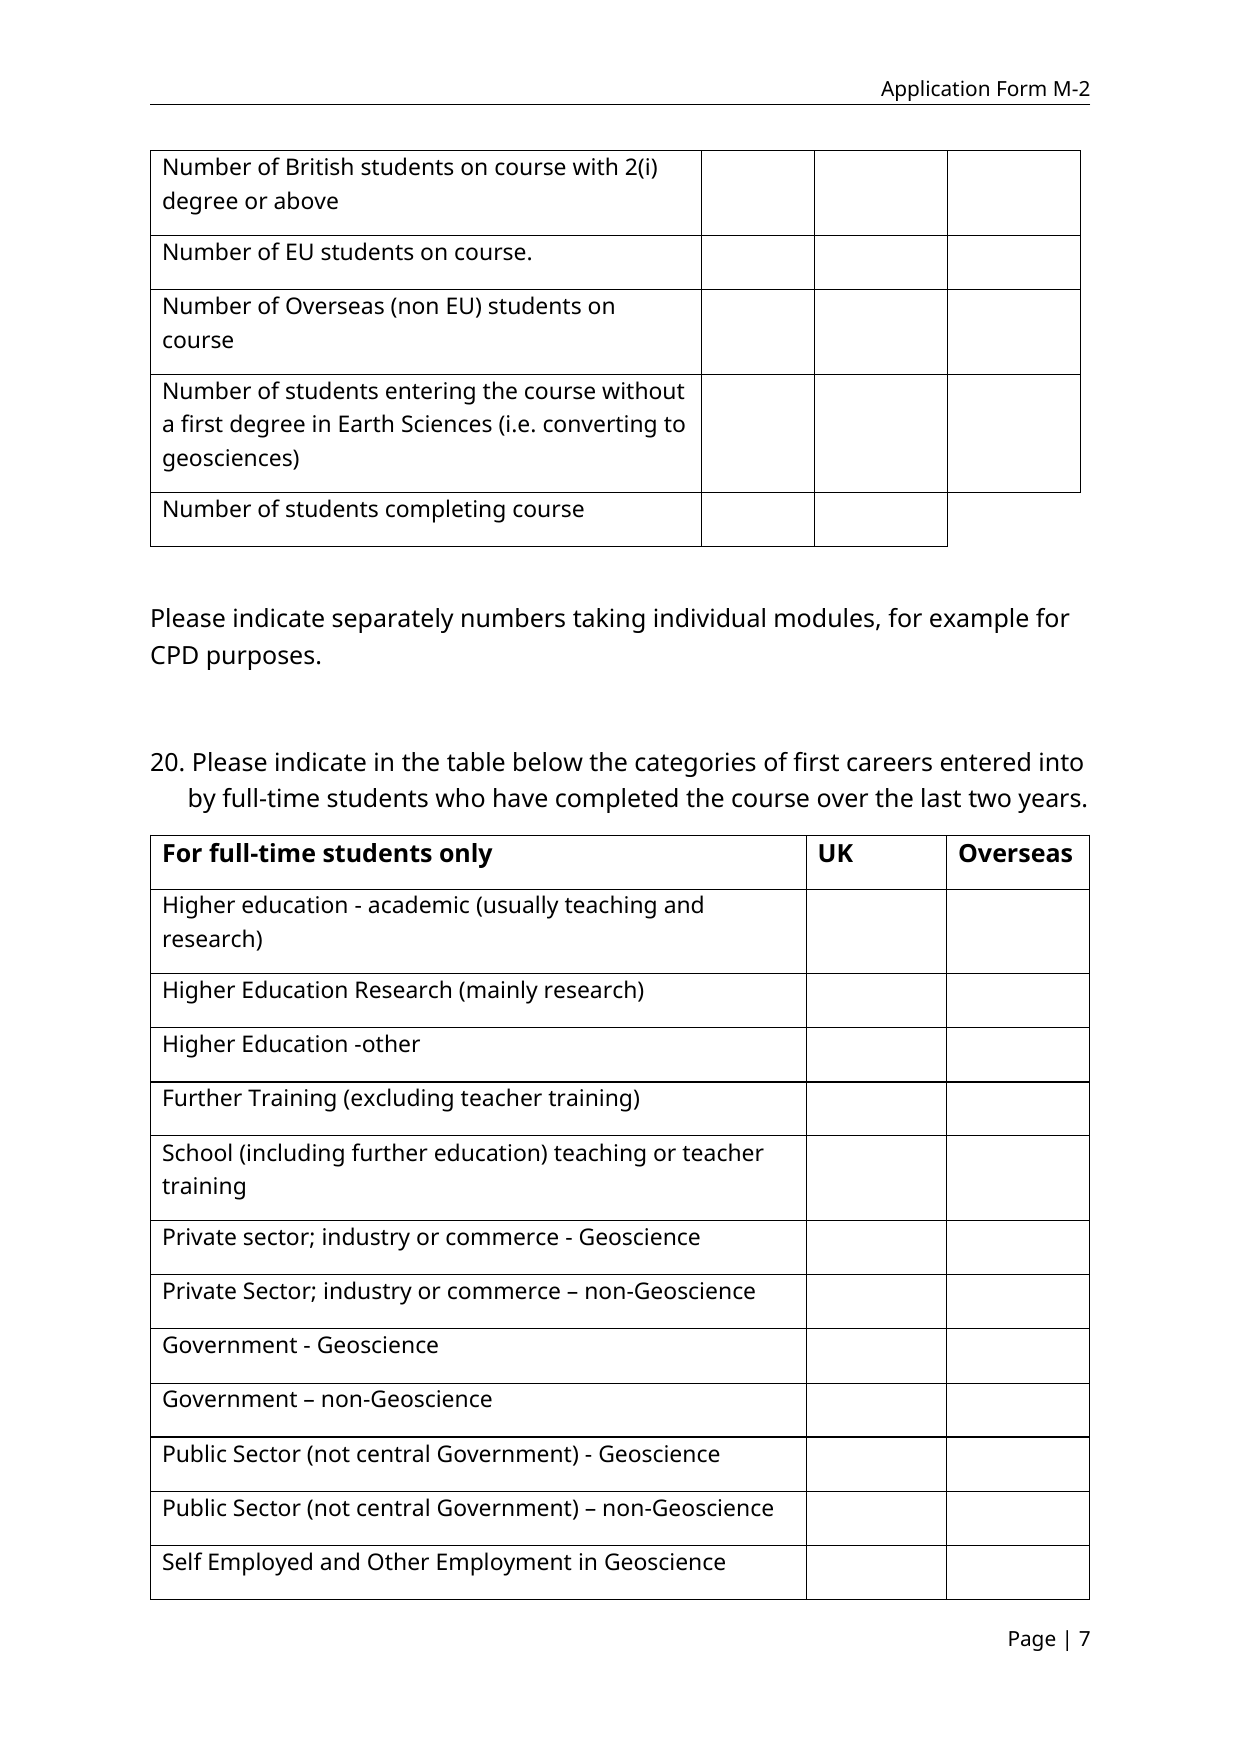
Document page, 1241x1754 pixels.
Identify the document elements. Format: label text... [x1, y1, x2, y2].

table_cell [815, 236, 947, 289]
table_cell [807, 1221, 946, 1274]
table_cell [815, 290, 947, 374]
table_cell [702, 290, 814, 374]
table_cell [947, 1221, 1089, 1274]
table_cell [807, 1438, 946, 1491]
table_cell Government - Geoscience [151, 1329, 806, 1382]
table_cell [702, 493, 814, 546]
table_cell Government – non-Geoscience [151, 1384, 806, 1436]
table_cell [807, 1329, 946, 1382]
table_cell [807, 890, 946, 973]
table_cell [948, 290, 1080, 374]
table_cell [807, 1546, 946, 1599]
table_header UK [807, 836, 946, 888]
table_cell [947, 1384, 1089, 1436]
table_cell [807, 1028, 946, 1081]
table_cell Private Sector; industry or commerce – non-Geoscience [151, 1275, 806, 1328]
table_cell Public Sector (not central Government) – non-Geoscience [151, 1492, 806, 1544]
table_cell [947, 1083, 1089, 1135]
table_cell Private sector; industry or commerce - Geoscience [151, 1221, 806, 1274]
text 20. Please indicate in the table below the categories of first careers entered into by full-time students who have completed the course over the last two years. [150, 744, 1090, 815]
table_cell Number of students entering the course without a first degree in Earth Sciences (i.e. converting to geosciences) [151, 375, 701, 492]
table_cell [807, 1136, 946, 1220]
table_cell Number of students completing course [151, 493, 701, 546]
table_cell Number of Overseas (non EU) students on course [151, 290, 701, 374]
table_cell [815, 375, 947, 492]
table_cell Higher Education Research (mainly research) [151, 974, 806, 1027]
table_cell [702, 236, 814, 289]
table_cell [948, 151, 1080, 235]
table_cell [947, 1136, 1089, 1220]
table_cell [947, 1028, 1089, 1081]
table_cell [947, 1546, 1089, 1599]
text Please indicate separately numbers taking individual modules, for example for CPD purposes. [150, 601, 1090, 672]
table_cell Public Sector (not central Government) - Geoscience [151, 1438, 806, 1491]
table_cell Number of British students on course with 2(i) degree or above [151, 151, 701, 235]
table_cell [947, 890, 1089, 973]
table_cell [815, 151, 947, 235]
table_cell Self Employed and Other Employment in Geoscience [151, 1546, 806, 1599]
table_cell Higher Education -other [151, 1028, 806, 1081]
table_cell Further Training (excluding teacher training) [151, 1083, 806, 1135]
table_cell [947, 1492, 1089, 1544]
table_cell [815, 493, 947, 546]
table_header For full-time students only [151, 836, 806, 888]
table_cell [807, 1492, 946, 1544]
table_cell Number of EU students on course. [151, 236, 701, 289]
table_cell [807, 1384, 946, 1436]
table_cell [948, 375, 1080, 492]
table_cell [947, 1329, 1089, 1382]
table_cell [807, 1275, 946, 1328]
table_cell Higher education - academic (usually teaching and research) [151, 890, 806, 973]
table_cell School (including further education) teaching or teacher training [151, 1136, 806, 1220]
table_cell [947, 974, 1089, 1027]
table_cell [702, 151, 814, 235]
table_cell [947, 1275, 1089, 1328]
table_cell [702, 375, 814, 492]
table_header Overseas [947, 836, 1089, 888]
table_cell [807, 974, 946, 1027]
table_cell [807, 1083, 946, 1135]
table_cell [948, 236, 1080, 289]
table_cell [947, 1438, 1089, 1491]
